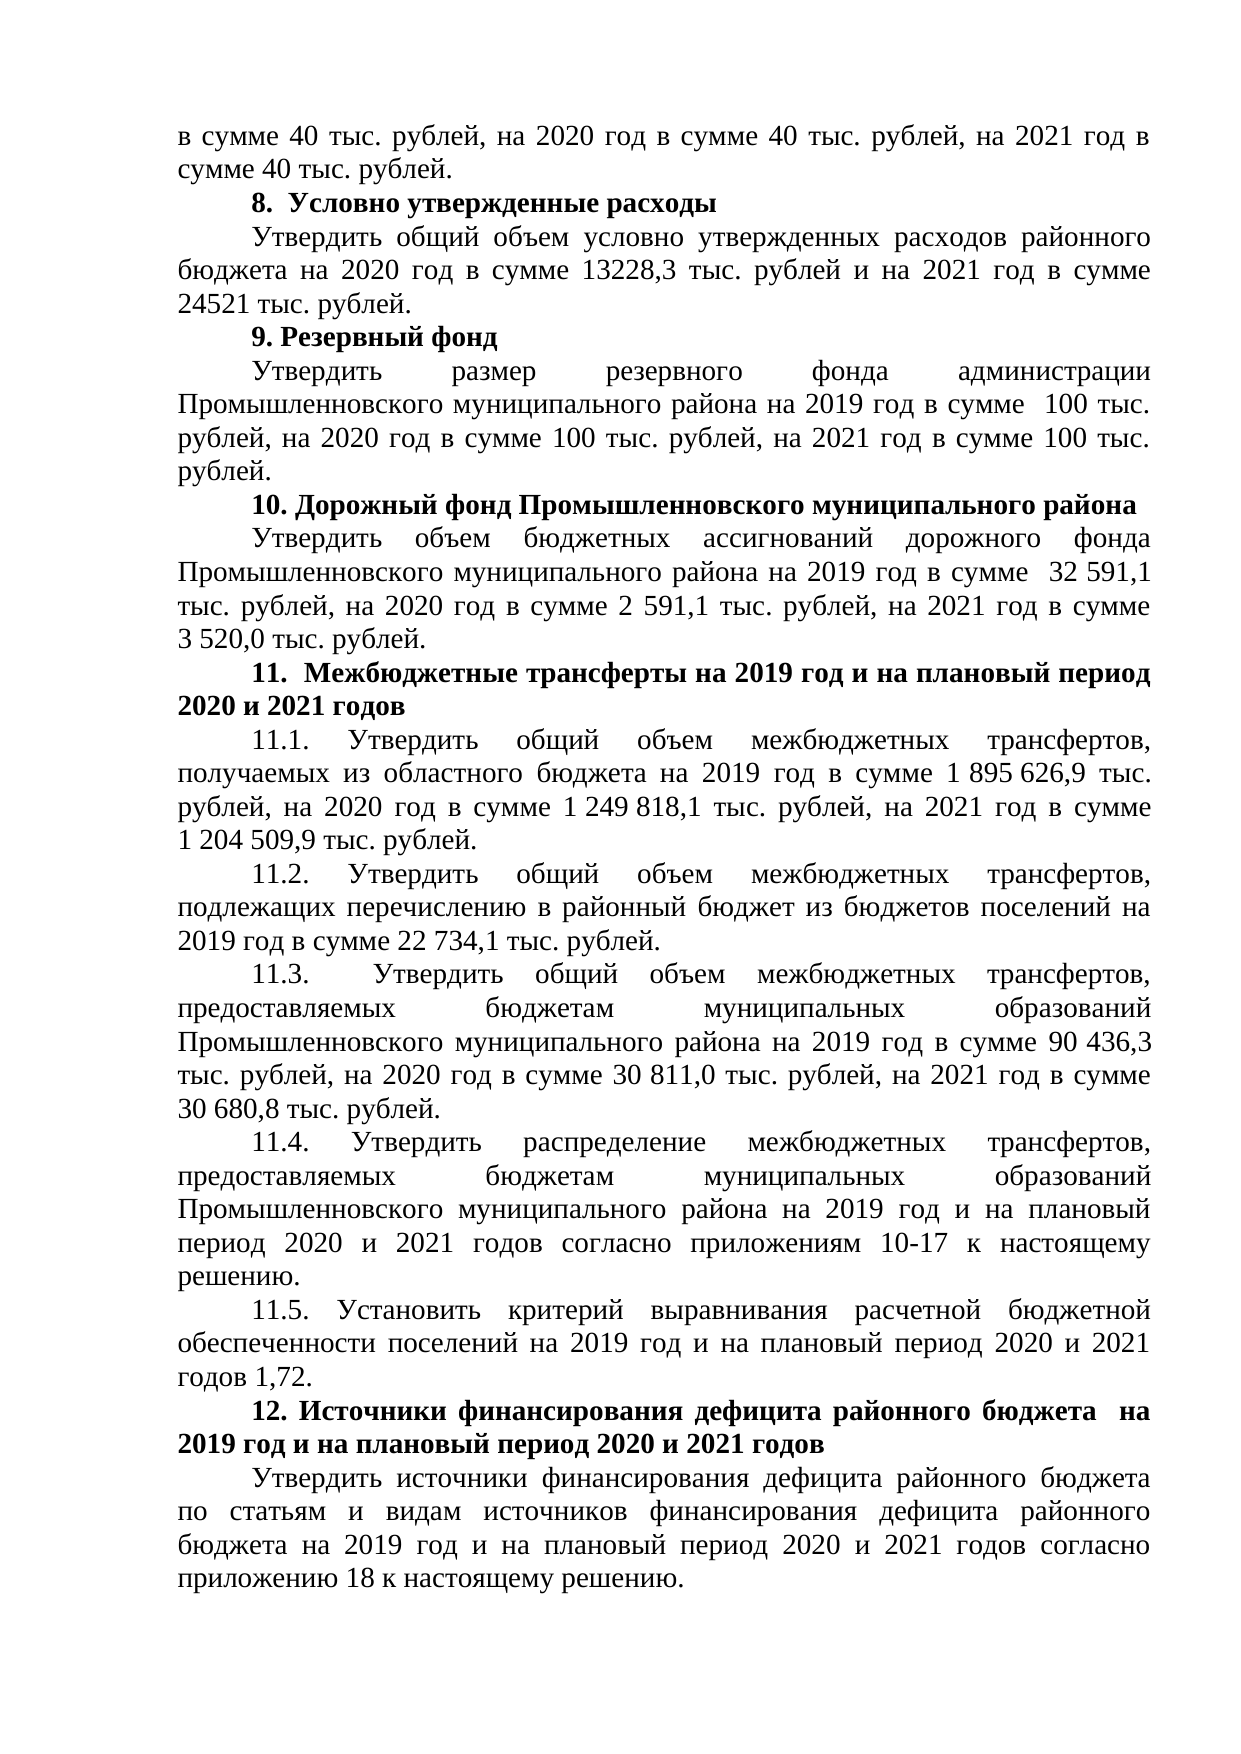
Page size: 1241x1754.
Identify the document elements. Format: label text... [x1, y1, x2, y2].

text Утвердить общий объем условно утвержденных расходов районного бюджета на 2020 год в сумме 13228,3 тыс. рублей и на 2021 год в сумме 24521 тыс. рублей. [177, 219, 1152, 319]
text 11. Межбюджетные трансферты на 2019 год и на плановый период 2020 и 2021 годов [177, 655, 1152, 722]
text 8. Условно утвержденные расходы [177, 185, 1152, 219]
text 10. Дорожный фонд Промышленновского муниципального района [177, 487, 1152, 521]
text 11.2. Утвердить общий объем межбюджетных трансфертов, подлежащих перечислению в районный бюджет из бюджетов поселений на 2019 год в сумме 22 734,1 тыс. рублей. [177, 856, 1152, 957]
text 9. Резервный фонд [177, 319, 1152, 353]
text 12. Источники финансирования дефицита районного бюджета на 2019 год и на плановый период 2020 и 2021 годов [177, 1393, 1152, 1460]
text 11.5. Установить критерий выравнивания расчетной бюджетной обеспеченности поселений на 2019 год и на плановый период 2020 и 2021 годов 1,72. [177, 1292, 1152, 1393]
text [177, 118, 1152, 185]
text 11.1. Утвердить общий объем межбюджетных трансфертов, получаемых из областного бюджета на 2019 год в сумме 1 895 626,9 тыс. рублей, на 2020 год в сумме 1 249 818,1 тыс. рублей, на 2021 год в сумме 1 204 509,9 тыс. рублей. [177, 722, 1152, 856]
text 11.3. Утвердить общий объем межбюджетных трансфертов, предоставляемых бюджетам муниципальных образований Промышленновского муниципального района на 2019 год в сумме 90 436,3 тыс. рублей, на 2020 год в сумме 30 811,0 тыс. рублей, на 2021 год в сумме 30 680,8 тыс. рублей. [177, 957, 1152, 1124]
text Утвердить размер резервного фонда администрации Промышленновского муниципального района на 2019 год в сумме 100 тыс. рублей, на 2020 год в сумме 100 тыс. рублей, на 2021 год в сумме 100 тыс. рублей. [177, 353, 1152, 487]
text Утвердить источники финансирования дефицита районного бюджета по статьям и видам источников финансирования дефицита районного бюджета на 2019 год и на плановый период 2020 и 2021 годов согласно приложению 18 к настоящему решению. [177, 1460, 1152, 1594]
text Утвердить объем бюджетных ассигнований дорожного фонда Промышленновского муниципального района на 2019 год в сумме 32 591,1 тыс. рублей, на 2020 год в сумме 2 591,1 тыс. рублей, на 2021 год в сумме 3 520,0 тыс. рублей. [177, 521, 1152, 655]
text 11.4. Утвердить распределение межбюджетных трансфертов, предоставляемых бюджетам муниципальных образований Промышленновского муниципального района на 2019 год и на плановый период 2020 и 2021 годов согласно приложениям 10-17 к настоящему решению. [177, 1124, 1152, 1292]
